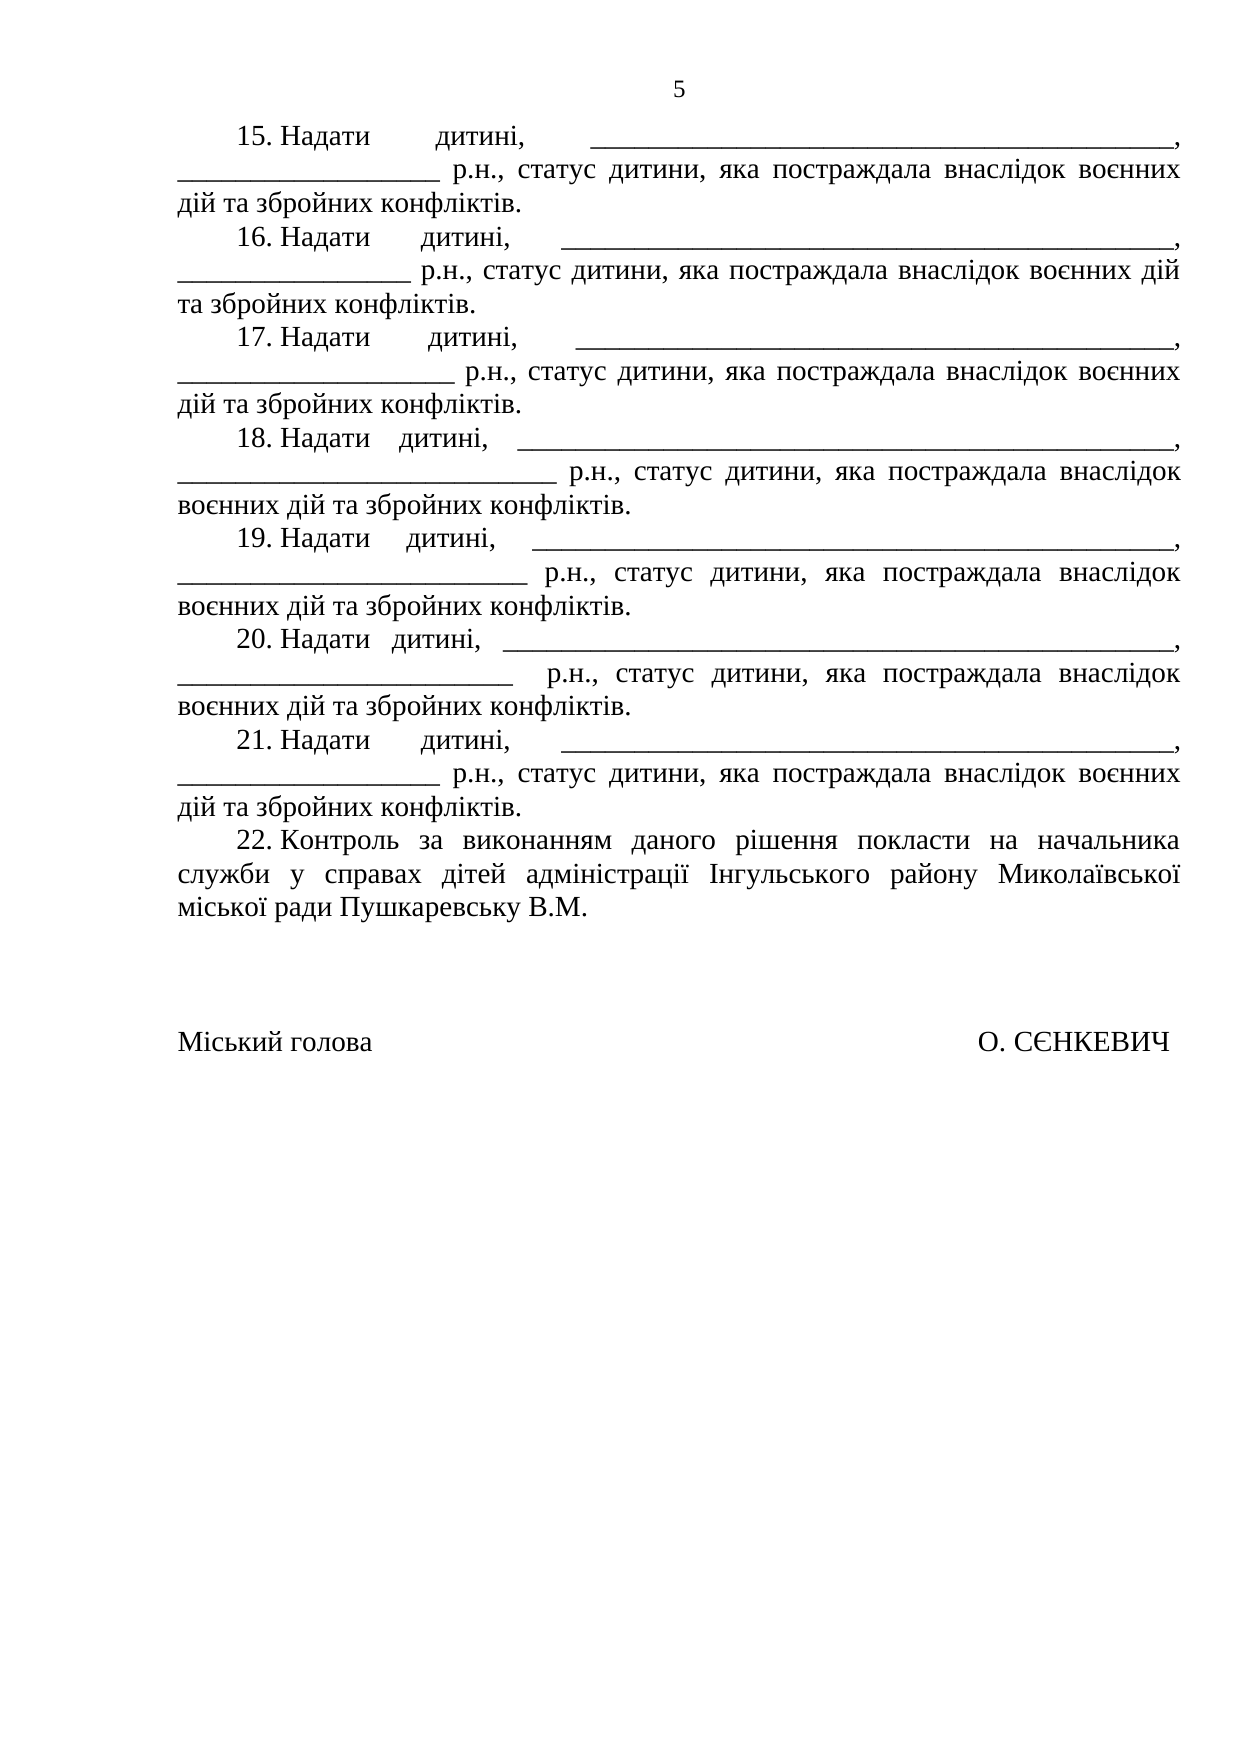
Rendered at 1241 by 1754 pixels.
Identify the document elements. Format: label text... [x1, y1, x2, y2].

text 19. Надати дитині, ____________________________________________, ________________________ р.н., статус дитини, яка постраждала внаслідок воєнних дій та збройних конфліктів. [177, 521, 1181, 621]
text 17. Надати дитині, _________________________________________, ___________________ р.н., статус дитини, яка постраждала внаслідок воєнних дій та збройних конфліктів. [177, 319, 1181, 420]
text 22. Контроль за виконанням даного рішення покласти на начальника служби у справах дітей адміністрації Інгульського району Миколаївської міської ради Пушкаревську В.М. [177, 822, 1181, 923]
text 21. Надати дитині, __________________________________________, __________________ р.н., статус дитини, яка постраждала внаслідок воєнних дій та збройних конфліктів. [177, 722, 1181, 822]
text 16. Надати дитині, __________________________________________, ________________ р.н., статус дитини, яка постраждала внаслідок воєнних дій та збройних конфліктів. [177, 219, 1181, 319]
text Міський голова О. СЄНКЕВИЧ [177, 1024, 1181, 1057]
text 20. Надати дитині, ______________________________________________, _______________________ р.н., статус дитини, яка постраждала внаслідок воєнних дій та збройних конфліктів. [177, 621, 1181, 722]
text 18. Надати дитині, _____________________________________________, __________________________ р.н., статус дитини, яка постраждала внаслідок воєнних дій та збройних конфліктів. [177, 420, 1181, 521]
text 15. Надати дитині, ________________________________________, __________________ р.н., статус дитини, яка постраждала внаслідок воєнних дій та збройних конфліктів. [177, 118, 1181, 219]
